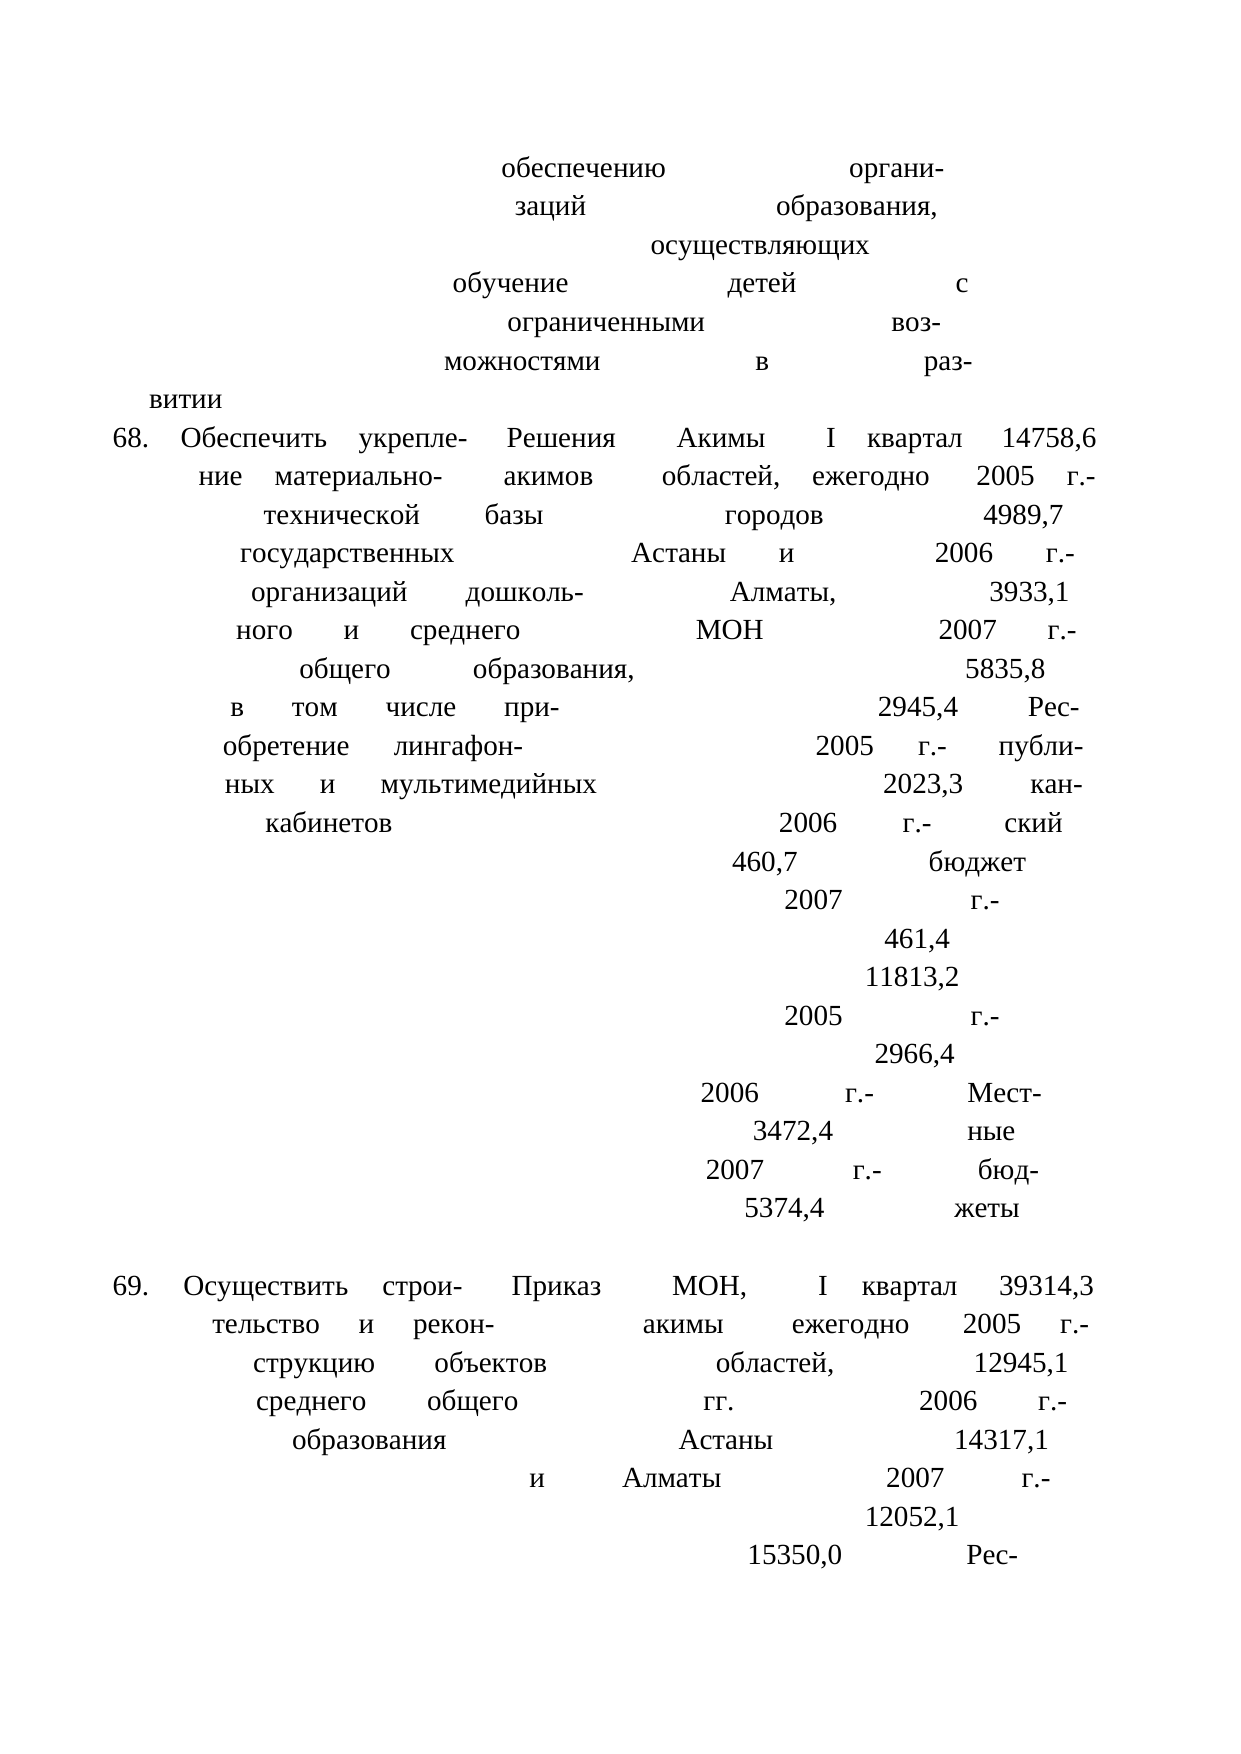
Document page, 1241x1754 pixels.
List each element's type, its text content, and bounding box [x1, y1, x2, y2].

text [112, 150, 1128, 415]
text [112, 1268, 1128, 1571]
text 68. Обеспечить укрепле- Решения Акимы I квартал 14758,6 ние материально- акимов областей, ежегодно 2005 г.- технической базы городов 4989,7 государственных Астаны и 2006 г.- организаций дошколь- Алматы, 3933,1 ного и среднего МОН 2007 г.- общего образования, 5835,8 в том числе при- 2945,4 Рес- обретение лингафон- 2005 г.- публи- ных и мультимедийных 2023,3 кан- кабинетов 2006 г.- ский 460,7 бюджет 2007 г.- 461,4 11813,2 2005 г.- 2966,4 2006 г.- Мест- 3472,4 ные 2007 г.- бюд- 5374,4 жеты [112, 420, 1128, 1263]
